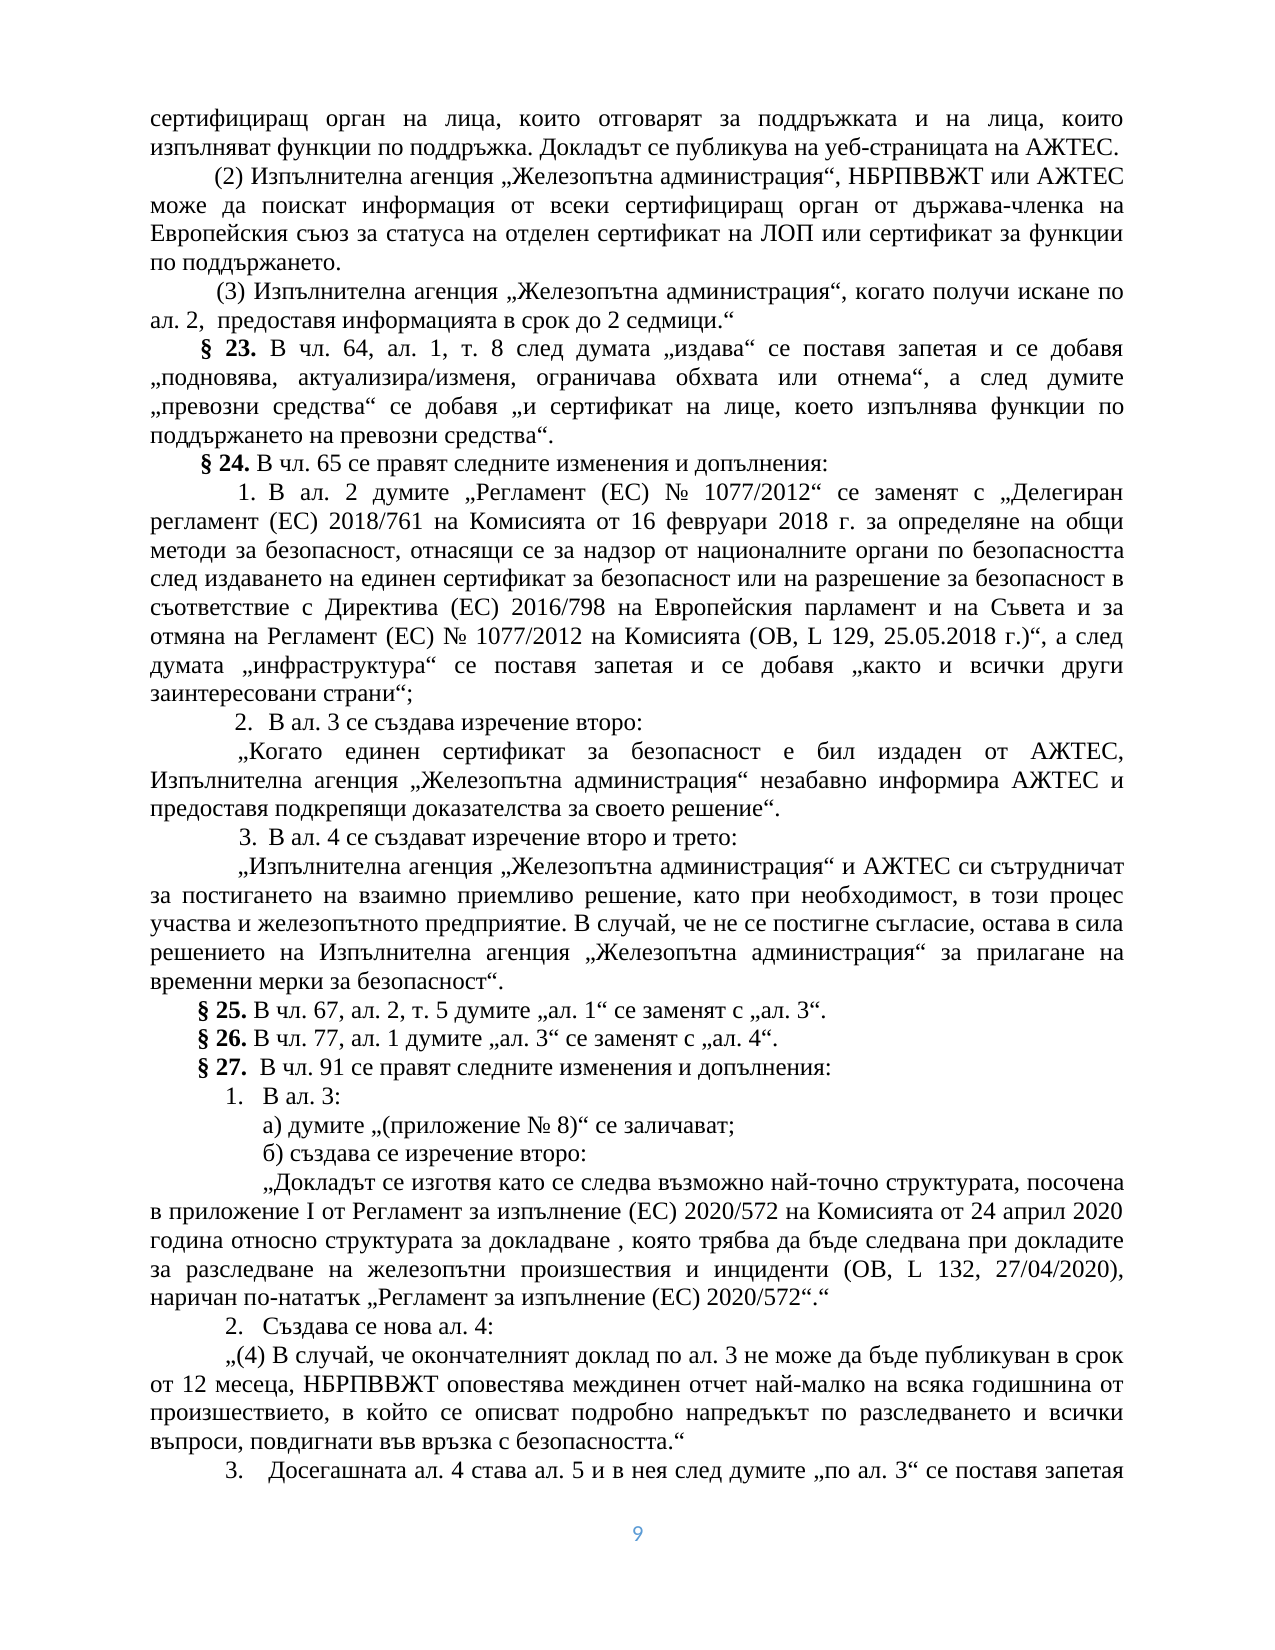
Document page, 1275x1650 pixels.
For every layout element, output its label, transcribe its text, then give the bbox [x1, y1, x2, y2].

list В ал. 3 се създава изречение второ: [234, 707, 1125, 736]
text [150, 103, 1125, 161]
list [150, 1455, 1125, 1484]
text (3) Изпълнителна агенция „Железопътна администрация“, когато получи искане по ал. 2, предоставя информацията в срок до 2 седмици.“ [150, 276, 1125, 333]
text (2) Изпълнителна агенция „Железопътна администрация“, НБРПВВЖТ или АЖТЕС може да поискат информация от всеки сертифициращ орган от държава-членка на Европейския съюз за статуса на отделен сертификат на ЛОП или сертификат за функции по поддържането. [150, 161, 1125, 276]
list а) думите „(приложение № 8)“ се заличават; [262, 1110, 1125, 1138]
list Създава се нова ал. 4: [225, 1311, 1125, 1340]
text „Изпълнителна агенция „Железопътна администрация“ и АЖТЕС си сътрудничат за постигането на взаимно приемливо решение, като при необходимост, в този процес участва и железопътното предприятие. В случай, че не се постигне съгласие, остава в сила решението на Изпълнителна агенция „Железопътна администрация“ за прилагане на временни мерки за безопасност“. [150, 851, 1125, 995]
list В ал. 3: [225, 1081, 1125, 1110]
text § 23. В чл. 64, ал. 1, т. 8 след думата „издава“ се поставя запетая и се добавя „подновява, актуализира/изменя, ограничава обхвата или отнема“, а след думите „превозни средства“ се добавя „и сертификат на лице, което изпълнява функции по поддържането на превозни средства“. [150, 333, 1125, 448]
text § 25. В чл. 67, ал. 2, т. 5 думите „ал. 1“ се заменят с „ал. 3“. [150, 995, 1125, 1023]
list „Докладът се изготвя като се следва възможно най-точно структурата, посочена в приложение I от Регламент за изпълнение (ЕС) 2020/572 на Комисията от 24 април 2020 година относно структурата за докладване , която трябва да бъде следвана при докладите за разследване на железопътни произшествия и инциденти (ОВ, L 132, 27/04/2020), наричан по-нататък „Регламент за изпълнение (ЕС) 2020/572“.“ [150, 1167, 1125, 1311]
text „(4) В случай, че окончателният доклад по ал. 3 не може да бъде публикуван в срок от 12 месеца, НБРПВВЖТ оповестява междинен отчет най-малко на всяка годишнина от произшествието, в който се описват подробно напредъкът по разследването и всички въпроси, повдигнати във връзка с безопасността.“ [150, 1340, 1125, 1455]
list В ал. 4 се създават изречение второ и трето: [237, 822, 1125, 851]
list б) създава се изречение второ: [262, 1138, 1125, 1167]
list „Когато единен сертификат за безопасност е бил издаден от АЖТЕС, Изпълнителна агенция „Железопътна администрация“ незабавно информира АЖТЕС и предоставя подкрепящи доказателства за своето решение“. [150, 736, 1125, 822]
text § 26. В чл. 77, ал. 1 думите „ал. 3“ се заменят с „ал. 4“. [150, 1023, 1125, 1052]
list В ал. 2 думите „Регламент (ЕС) № 1077/2012“ се заменят с „Делегиран регламент (ЕС) 2018/761 на Комисията от 16 февруари 2018 г. за определяне на общи методи за безопасност, отнасящи се за надзор от националните органи по безопасността след издаването на единен сертификат за безопасност или на разрешение за безопасност в съответствие с Директива (ЕС) 2016/798 на Европейския парламент и на Съвета и за отмяна на Регламент (ЕС) № 1077/2012 на Комисията (OB, L 129, 25.05.2018 г.)“, а след думата „инфраструктура“ се поставя запетая и се добавя „както и всички други заинтересовани страни“; [150, 477, 1125, 707]
text § 27. В чл. 91 се правят следните изменения и допълнения: [150, 1052, 1125, 1081]
text § 24. В чл. 65 се правят следните изменения и допълнения: [150, 448, 1125, 477]
